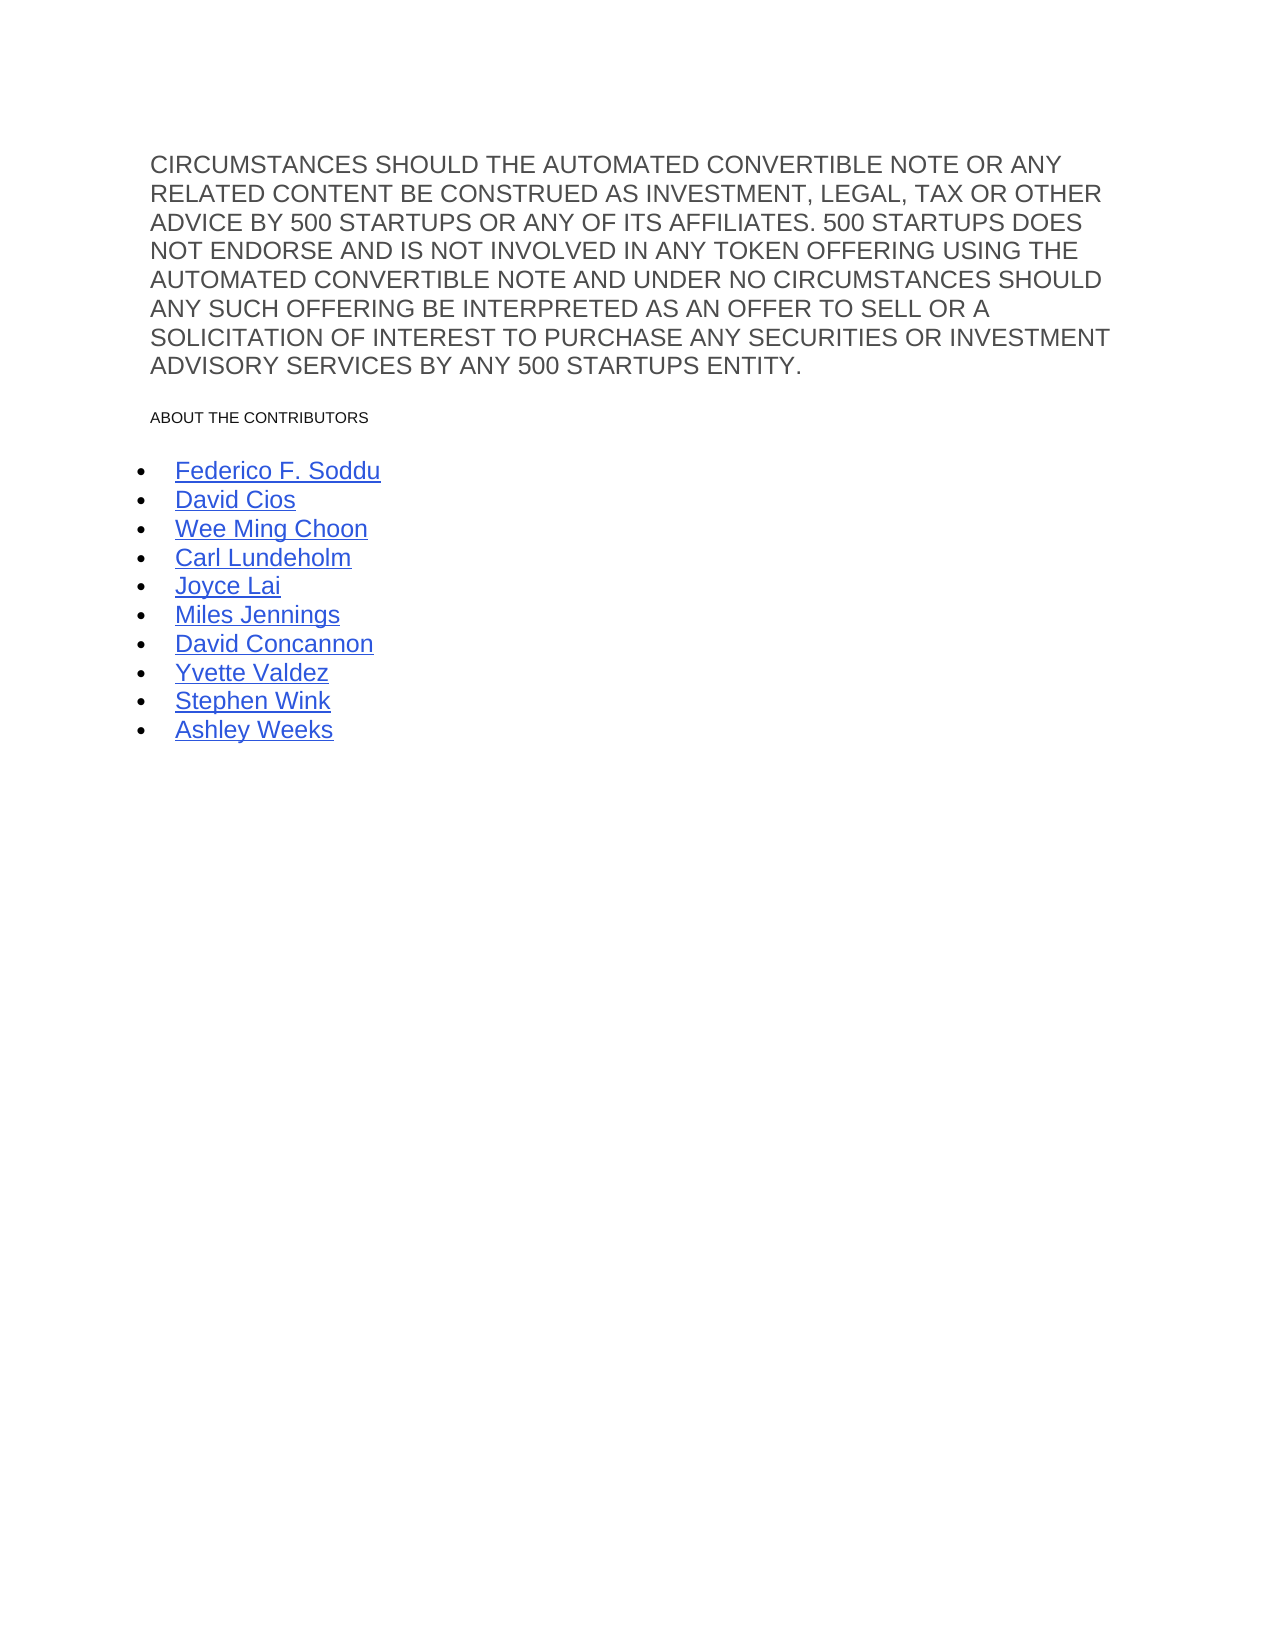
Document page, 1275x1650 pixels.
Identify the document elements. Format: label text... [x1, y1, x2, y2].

list Wee Ming Choon [137, 514, 1125, 543]
list Miles Jennings [137, 600, 1125, 629]
list David Cios [137, 485, 1125, 514]
list Joyce Lai [137, 571, 1125, 600]
list Stephen Wink [137, 686, 1125, 715]
list Ashley Weeks [137, 715, 1125, 744]
list Federico F. Soddu [137, 456, 1125, 485]
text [150, 150, 1125, 380]
list David Concannon [137, 629, 1125, 658]
list Yvette Valdez [137, 658, 1125, 686]
text ABOUT THE CONTRIBUTORS [150, 409, 1125, 427]
list Carl Lundeholm [137, 543, 1125, 571]
